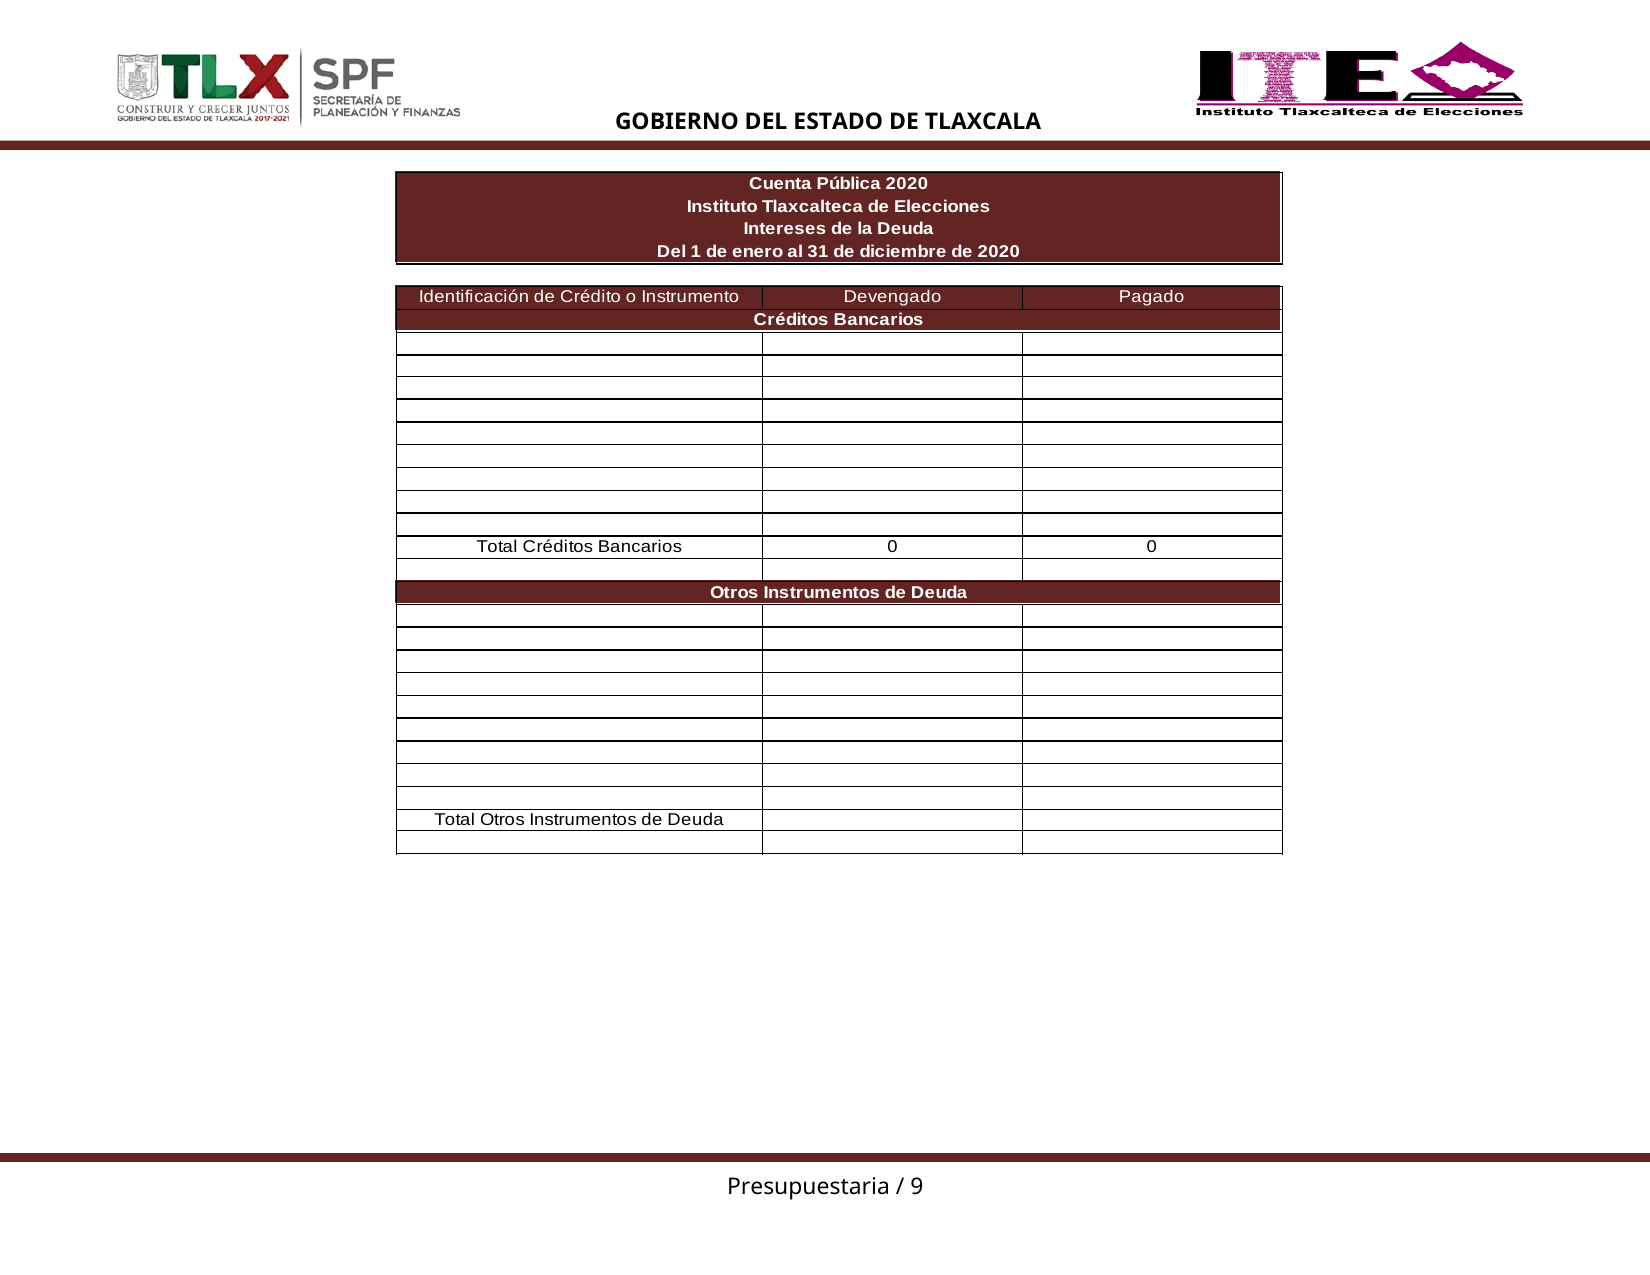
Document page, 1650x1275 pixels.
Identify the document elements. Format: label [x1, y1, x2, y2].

picture [112, 43, 465, 128]
picture [1185, 37, 1538, 121]
